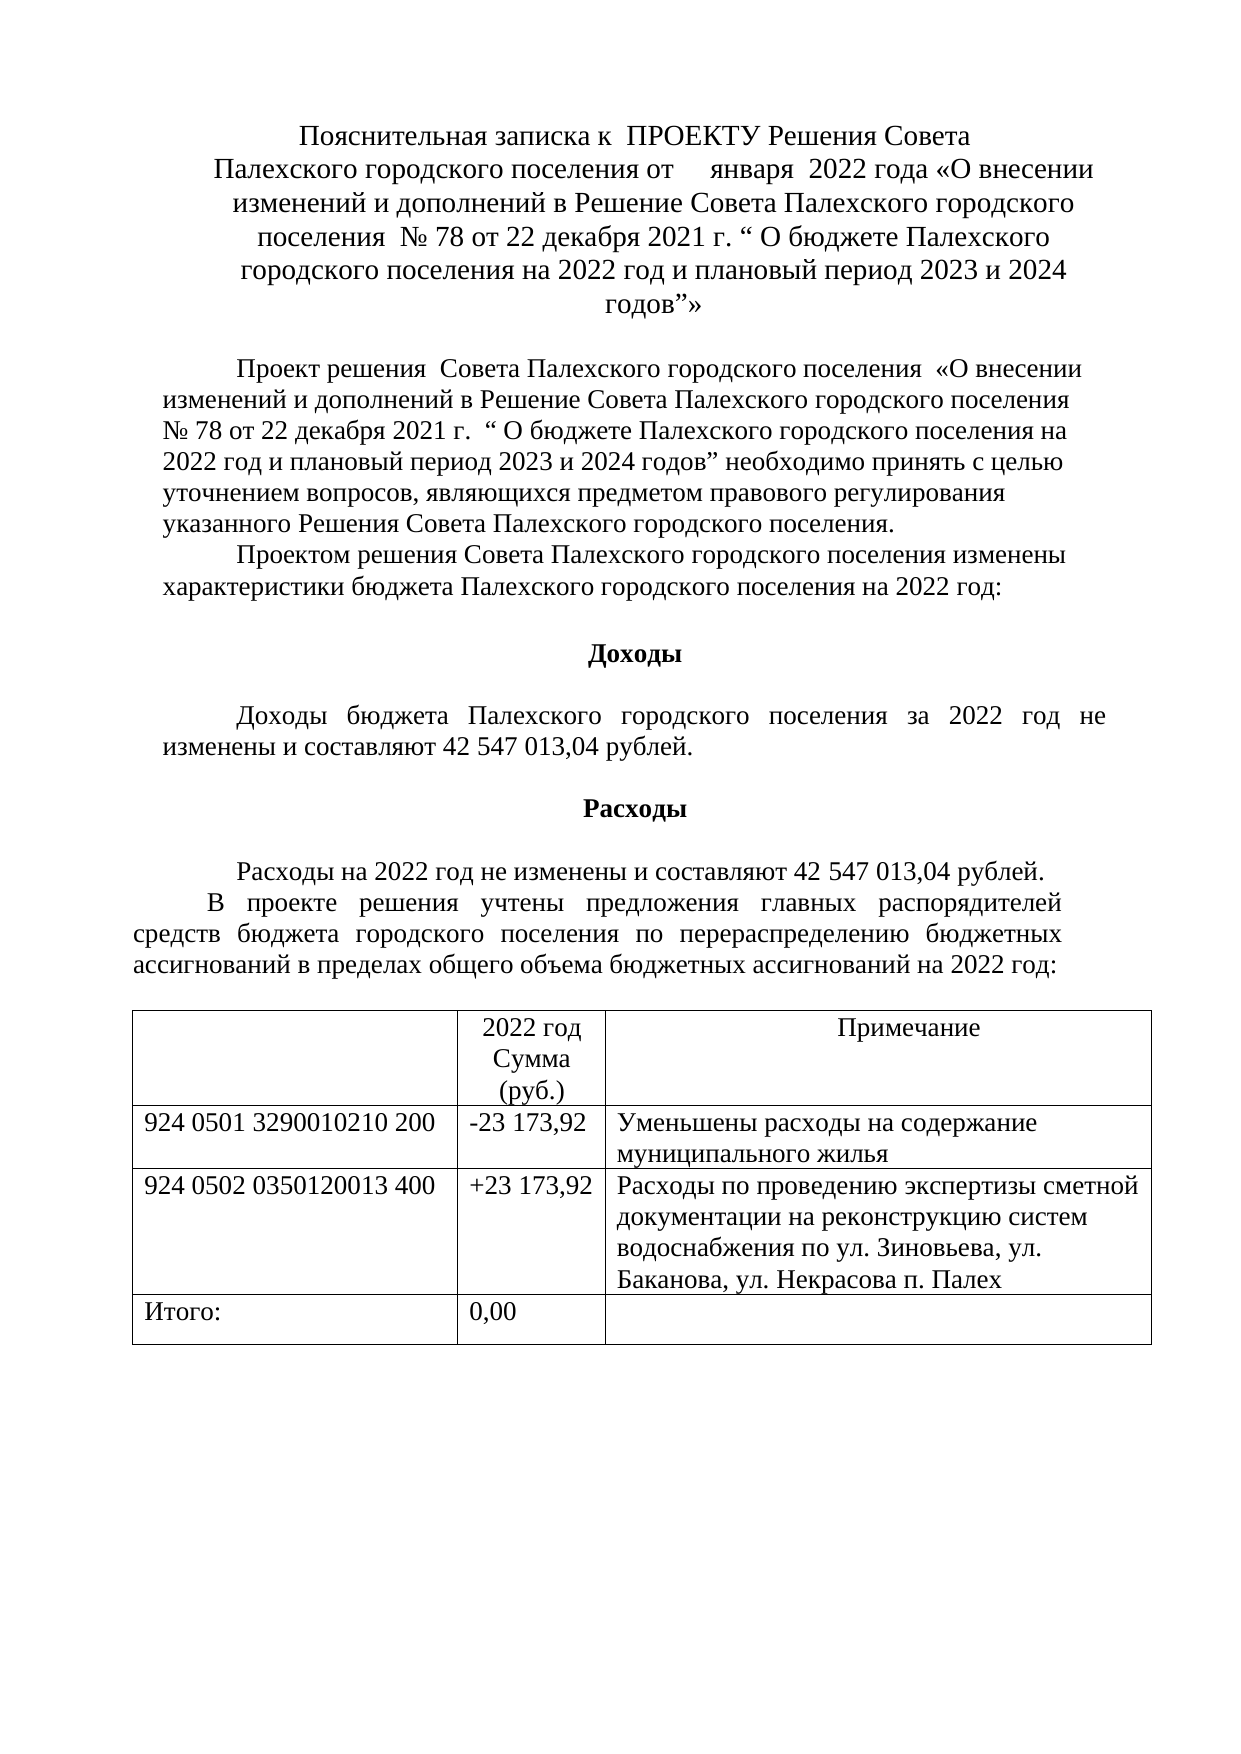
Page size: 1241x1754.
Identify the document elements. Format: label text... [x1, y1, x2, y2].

table_cell +23 173,92 [458, 1169, 605, 1294]
text В проекте решения учтены предложения главных распорядителей средств бюджета городского поселения по перераспределению бюджетных ассигнований в пределах общего объема бюджетных ассигнований на 2022 год: [133, 886, 1063, 979]
text Доходы [162, 637, 1107, 668]
table_cell 924 0502 0350120013 400 [133, 1169, 457, 1294]
table_header Примечание [606, 1011, 1151, 1105]
text Доходы бюджета Палехского городского поселения за 2022 год не изменены и составляют 42 547 013,04 рублей. [162, 699, 1107, 761]
text Палехского городского поселения от января 2022 года «О внесении изменений и дополнений в Решение Совета Палехского городского поселения № 78 от 22 декабря 2021 г. “ О бюджете Палехского городского поселения на 2022 год и плановый период 2023 и 2024 годов”» [200, 152, 1107, 319]
text Проектом решения Совета Палехского городского поселения изменены характеристики бюджета Палехского городского поселения на 2022 год: [162, 539, 1107, 601]
table_header [133, 1011, 457, 1105]
table_cell Уменьшены расходы на содержание муниципального жилья [606, 1106, 1151, 1168]
table_cell 924 0501 3290010210 200 [133, 1106, 457, 1168]
table_cell -23 173,92 [458, 1106, 605, 1168]
text Расходы на 2022 год не изменены и составляют 42 547 013,04 рублей. [162, 855, 1107, 886]
table_header 2022 год Сумма (руб.) [458, 1011, 605, 1105]
table_cell Итого: [133, 1295, 457, 1344]
table_cell 0,00 [458, 1295, 605, 1344]
text Расходы [162, 792, 1107, 823]
table_cell Расходы по проведению экспертизы сметной документации на реконструкцию систем водоснабжения по ул. Зиновьева, ул. Баканова, ул. Некрасова п. Палех [606, 1169, 1151, 1294]
text Проект решения Совета Палехского городского поселения «О внесении изменений и дополнений в Решение Совета Палехского городского поселения № 78 от 22 декабря 2021 г. “ О бюджете Палехского городского поселения на 2022 год и плановый период 2023 и 2024 годов” необходимо принять с целью уточнением вопросов, являющихся предметом правового регулирования указанного Решения Совета Палехского городского поселения. [162, 352, 1107, 539]
table_cell [606, 1295, 1151, 1344]
text Пояснительная записка к ПРОЕКТУ Решения Совета [162, 118, 1107, 152]
